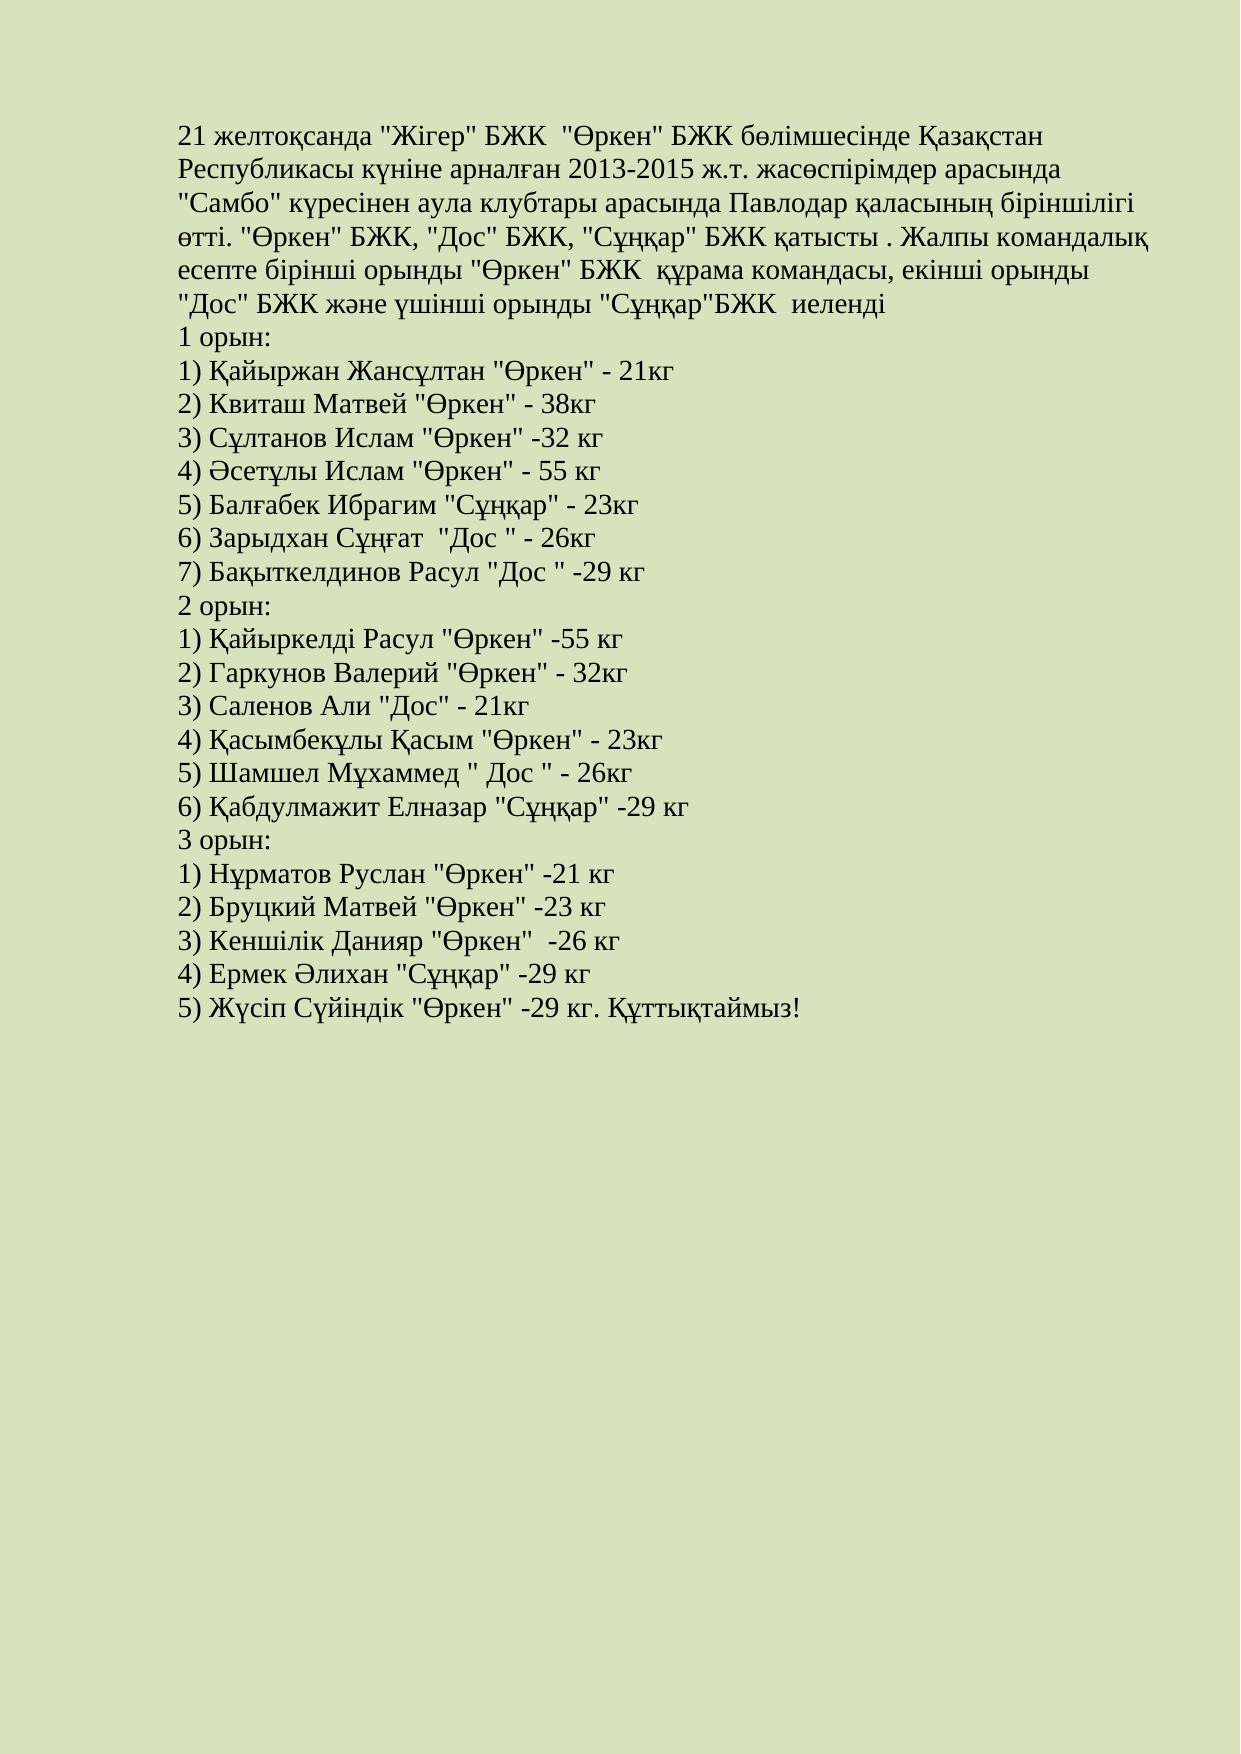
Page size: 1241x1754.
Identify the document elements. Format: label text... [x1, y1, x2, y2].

text 1) Қайыркелді Расул "Өркен" -55 кг [177, 621, 1152, 655]
text 1 орын: [177, 319, 1152, 353]
text 6) Қабдулмажит Елназар "Сұңқар" -29 кг [177, 789, 1152, 822]
text 1) Нұрматов Руслан "Өркен" -21 кг [177, 856, 1152, 889]
text 3) Сұлтанов Ислам "Өркен" -32 кг [177, 420, 1152, 453]
text 4) Қасымбекұлы Қасым "Өркен" - 23кг [177, 722, 1152, 755]
text 2) Квиташ Матвей "Өркен" - 38кг [177, 386, 1152, 420]
text 5) Балғабек Ибрагим "Сұңқар" - 23кг [177, 487, 1152, 521]
text 2) Бруцкий Матвей "Өркен" -23 кг [177, 889, 1152, 923]
text 3) Кеншілік Данияр "Өркен" -26 кг [177, 923, 1152, 957]
text 3 орын: [177, 822, 1152, 856]
text 21 желтоқсанда "Жігер" БЖК "Өркен" БЖК бөлімшесінде Қазақстан Республикасы күніне арналған 2013-2015 ж.т. жасөспірімдер арасында "Самбо" күресінен аула клубтары арасында Павлодар қаласының біріншілігі өтті. "Өркен" БЖК, "Дос" БЖК, "Сұңқар" БЖК қатысты . Жалпы командалық есепте бірінші орынды "Өркен" БЖК құрама командасы, екінші орынды "Дос" БЖК және үшінші орынды "Сұңқар"БЖК иеленді [177, 118, 1152, 319]
text 1) Қайыржан Жансұлтан "Өркен" - 21кг [177, 353, 1152, 386]
text 4) Әсетұлы Ислам "Өркен" - 55 кг [177, 453, 1152, 487]
text 6) Зарыдхан Сұңғат "Дос " - 26кг [177, 521, 1152, 554]
text 7) Бақыткелдинов Расул "Дос " -29 кг [177, 554, 1152, 588]
text 2) Гаркунов Валерий "Өркен" - 32кг [177, 655, 1152, 688]
text 4) Ермек Әлихан "Сұңқар" -29 кг [177, 957, 1152, 990]
text 3) Саленов Али "Дос" - 21кг [177, 688, 1152, 722]
text 5) Жүсіп Сүйіндік "Өркен" -29 кг. Құттықтаймыз! [177, 990, 1152, 1024]
text 5) Шамшел Мұхаммед " Дос " - 26кг [177, 755, 1152, 789]
text 2 орын: [177, 588, 1152, 621]
